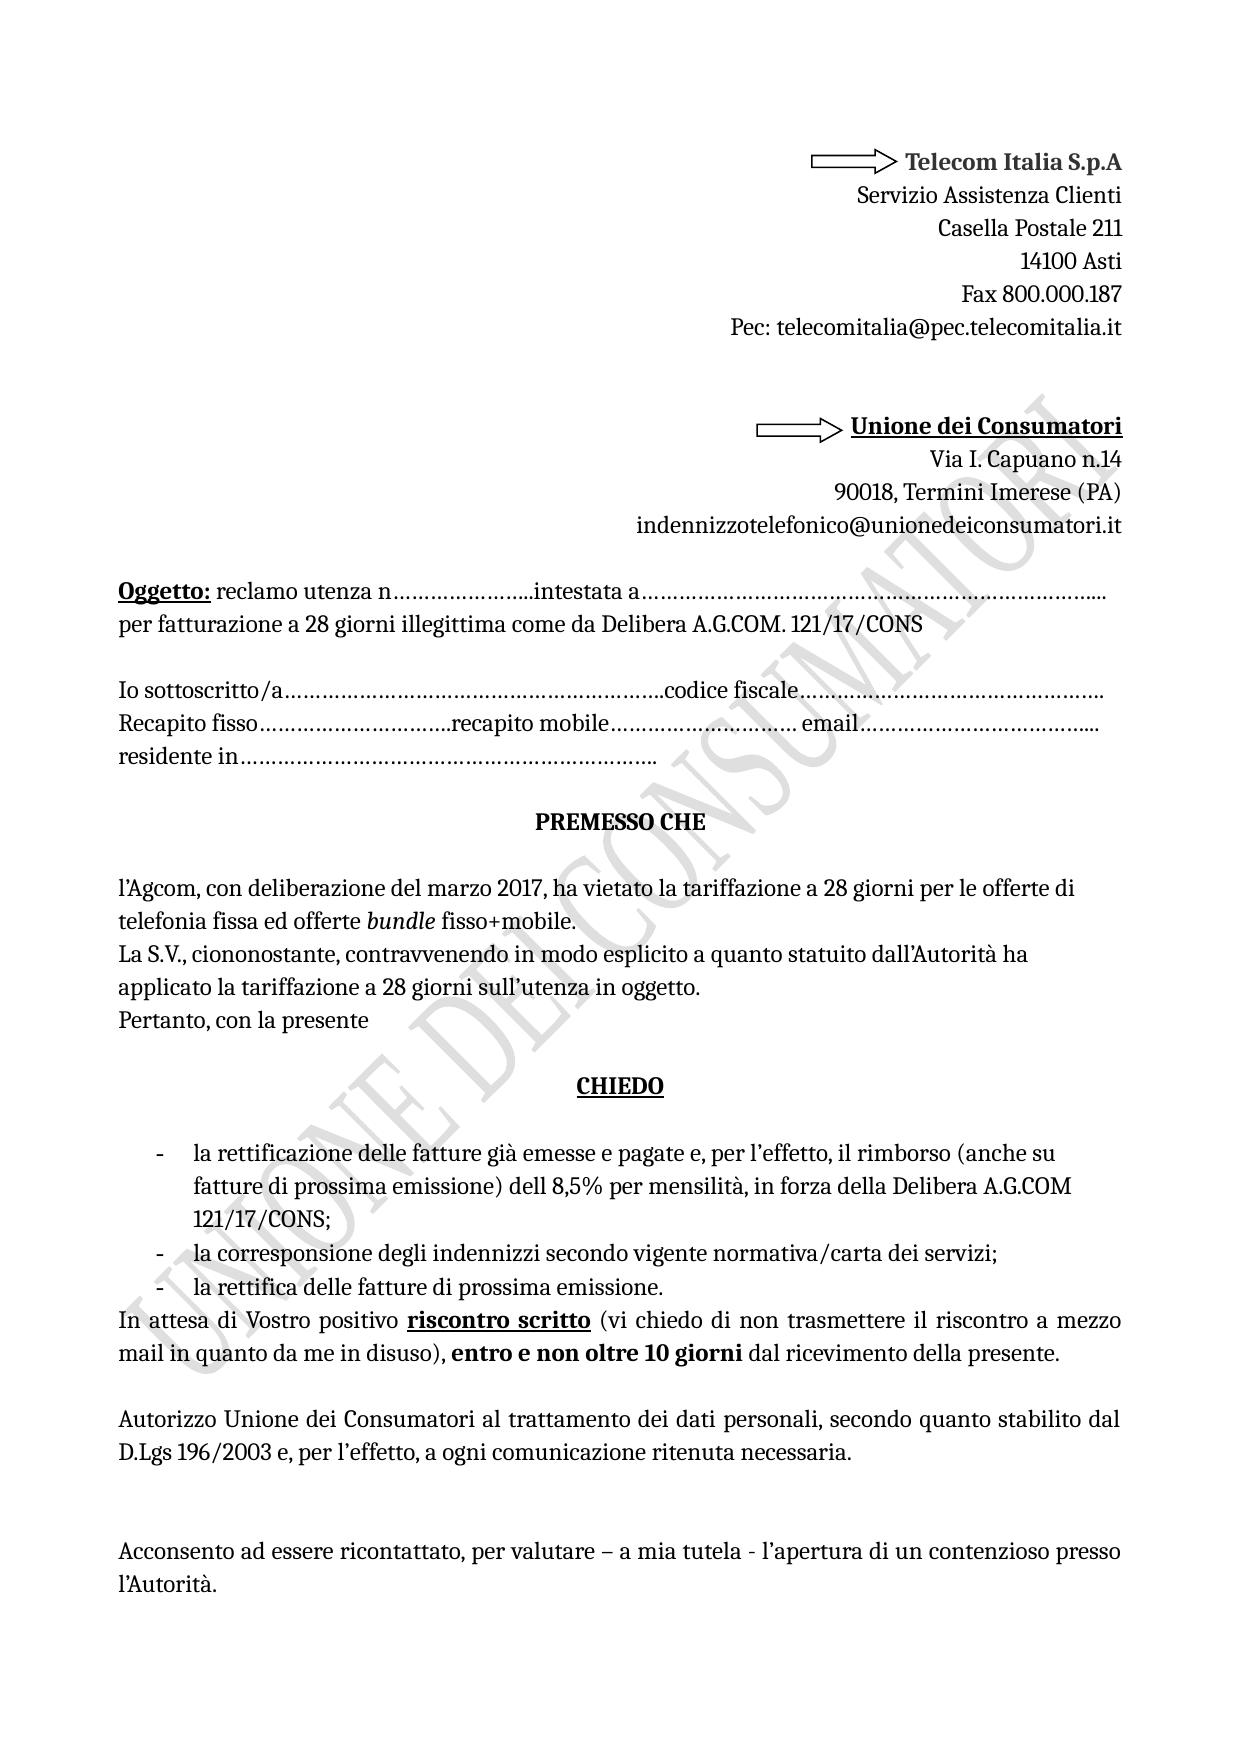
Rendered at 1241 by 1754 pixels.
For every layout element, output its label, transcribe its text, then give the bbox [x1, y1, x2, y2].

text 90018, Termini Imerese (PA) [118, 478, 1122, 507]
text Unione dei Consumatori [118, 412, 1122, 441]
text 14100 Asti [118, 247, 1122, 275]
list la corresponsione degli indennizzi secondo vigente normativa/carta dei servizi; [156, 1238, 1122, 1268]
text Autorizzo Unione dei Consumatori al trattamento dei dati personali, secondo quanto stabilito dal D.Lgs 196/2003 e, per l’effetto, a ogni comunicazione ritenuta necessaria. [118, 1405, 1122, 1467]
text Acconsento ad essere ricontattato, per valutare – a mia tutela - l’apertura di un contenzioso presso l’Autorità. [118, 1537, 1122, 1599]
text Fax 800.000.187 [118, 280, 1122, 308]
text Pertanto, con la presente [118, 1006, 1122, 1035]
text Telecom Italia S.p.A [118, 148, 1122, 176]
text La S.V., ciononostante, contravvenendo in modo esplicito a quanto statuito dall’Autorità ha applicato la tariffazione a 28 giorni sull’utenza in oggetto. [118, 940, 1122, 1002]
text Casella Postale 211 [118, 214, 1122, 242]
list la rettificazione delle fatture già emesse e pagate e, per l’effetto, il rimborso (anche su fatture di prossima emissione) dell 8,5% per mensilità, in forza della Delibera A.G.COM 121/17/CONS; [156, 1138, 1122, 1234]
text PREMESSO CHE [118, 808, 1122, 837]
text Io sottoscritto/a…………………………………………………….codice fiscale…………………………………………. [118, 676, 1122, 705]
text l’Agcom, con deliberazione del marzo 2017, ha vietato la tariffazione a 28 giorni per le offerte di telefonia fissa ed offerte bundle fisso+mobile. [118, 874, 1122, 936]
text Pec: telecomitalia@pec.telecomitalia.it [118, 313, 1122, 341]
text CHIEDO [118, 1072, 1122, 1101]
text Via I. Capuano n.14 [118, 445, 1122, 473]
text residente in…………………………………………………………. [118, 742, 1122, 771]
list la rettifica delle fatture di prossima emissione. [156, 1272, 1122, 1302]
text In attesa di Vostro positivo riscontro scritto (vi chiedo di non trasmettere il riscontro a mezzo mail in quanto da me in disuso), entro e non oltre 10 giorni dal ricevimento della presente. [118, 1306, 1122, 1368]
text indennizzotelefonico@unionedeiconsumatori.it [118, 511, 1122, 539]
text Oggetto: reclamo utenza n…………………..intestata a………………………………………………………………... per fatturazione a 28 giorni illegittima come da Delibera A.G.COM. 121/17/CONS [118, 577, 1122, 639]
text Recapito fisso………………………….recapito mobile………………………… email………………………………... [118, 709, 1122, 738]
text Servizio Assistenza Clienti [118, 181, 1122, 209]
